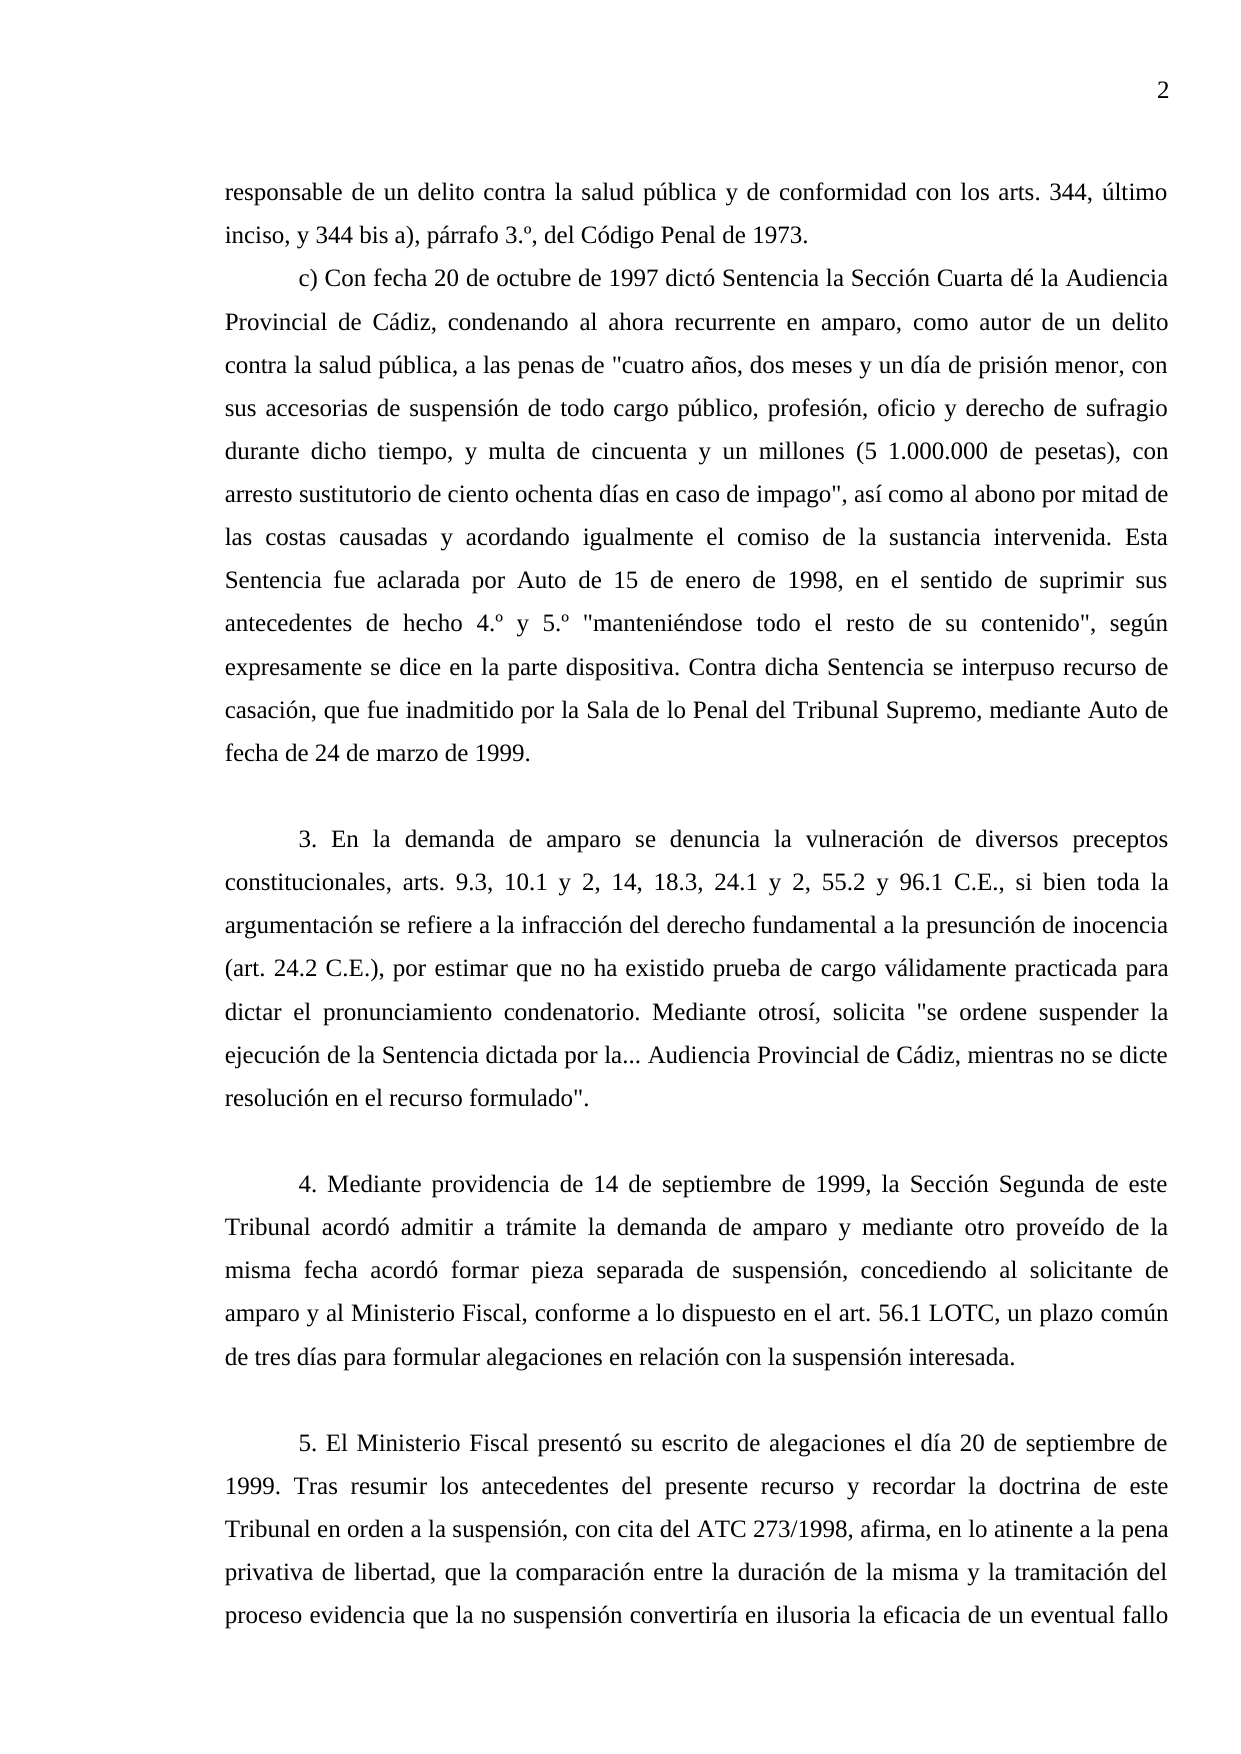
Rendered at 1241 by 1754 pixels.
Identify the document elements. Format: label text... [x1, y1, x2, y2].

text 3. En la demanda de amparo se denuncia la vulneración de diversos preceptos constitucionales, arts. 9.3, 10.1 y 2, 14, 18.3, 24.1 y 2, 55.2 y 96.1 C.E., si bien toda la argumentación se refiere a la infracción del derecho fundamental a la presunción de inocencia (art. 24.2 C.E.), por estimar que no ha existido prueba de cargo válidamente practicada para dictar el pronunciamiento condenatorio. Mediante otrosí, solicita "se ordene suspender la ejecución de la Sentencia dictada por la... Audiencia Provincial de Cádiz, mientras no se dicte resolución en el recurso formulado". [224, 824, 1169, 1112]
text c) Con fecha 20 de octubre de 1997 dictó Sentencia la Sección Cuarta dé la Audiencia Provincial de Cádiz, condenando al ahora recurrente en amparo, como autor de un delito contra la salud pública, a las penas de "cuatro años, dos meses y un día de prisión menor, con sus accesorias de suspensión de todo cargo público, profesión, oficio y derecho de sufragio durante dicho tiempo, y multa de cincuenta y un millones (5 1.000.000 de pesetas), con arresto sustitutorio de ciento ochenta días en caso de impago", así como al abono por mitad de las costas causadas y acordando igualmente el comiso de la sustancia intervenida. Esta Sentencia fue aclarada por Auto de 15 de enero de 1998, en el sentido de suprimir sus antecedentes de hecho 4.º y 5.º "manteniéndose todo el resto de su contenido", según expresamente se dice en la parte dispositiva. Contra dicha Sentencia se interpuso recurso de casación, que fue inadmitido por la Sala de lo Penal del Tribunal Supremo, mediante Auto de fecha de 24 de marzo de 1999. [224, 263, 1169, 767]
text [224, 177, 1169, 249]
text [224, 1428, 1169, 1629]
text 4. Mediante providencia de 14 de septiembre de 1999, la Sección Segunda de este Tribunal acordó admitir a trámite la demanda de amparo y mediante otro proveído de la misma fecha acordó formar pieza separada de suspensión, concediendo al solicitante de amparo y al Ministerio Fiscal, conforme a lo dispuesto en el art. 56.1 LOTC, un plazo común de tres días para formular alegaciones en relación con la suspensión interesada. [224, 1169, 1169, 1370]
